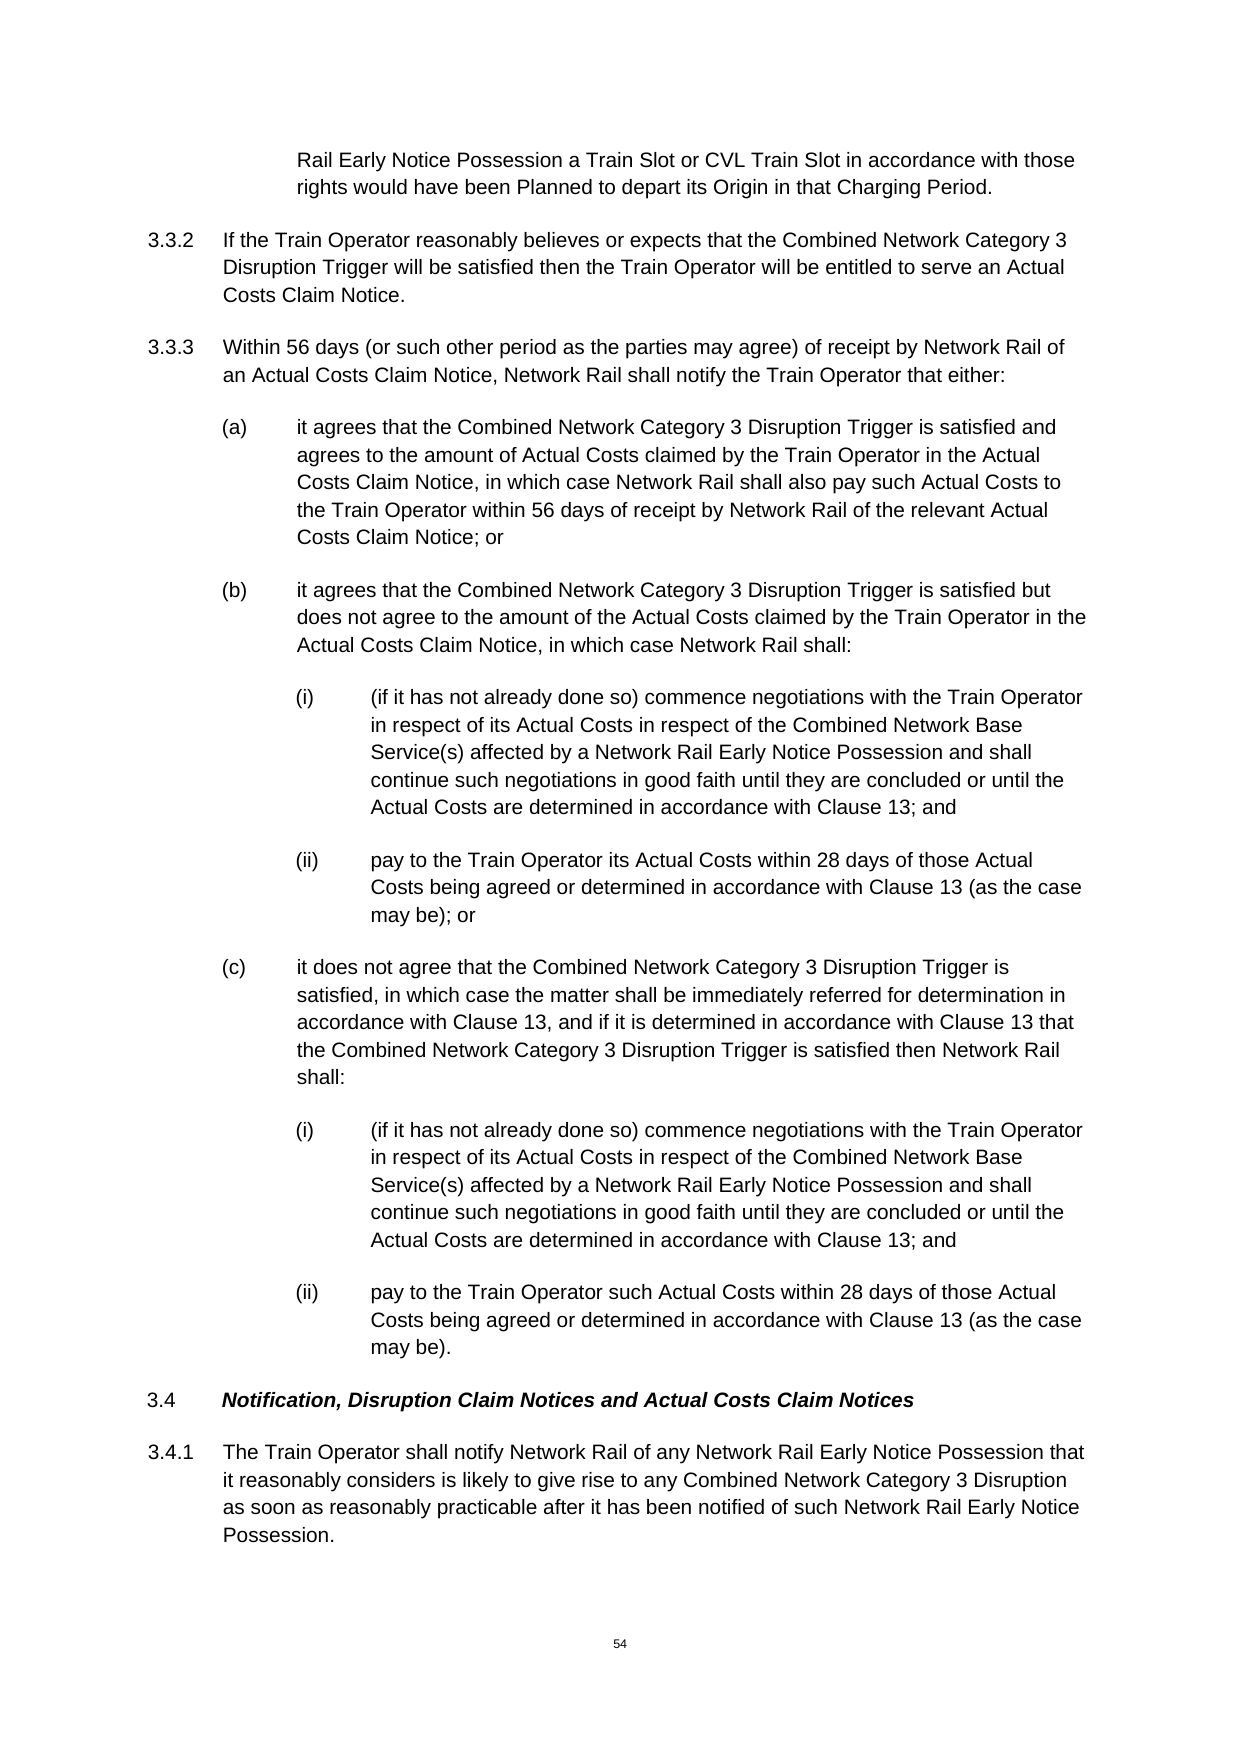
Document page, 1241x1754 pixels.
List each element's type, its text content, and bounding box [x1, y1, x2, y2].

list it does not agree that the Combined Network Category 3 Disruption Trigger is satisfied, in which case the matter shall be immediately referred for determination in accordance with Clause 13, and if it is determined in accordance with Clause 13 that the Combined Network Category 3 Disruption Trigger is satisfied then Network Rail shall: [222, 955, 1092, 1089]
list Within 56 days (or such other period as the parties may agree) of receipt by Network Rail of an Actual Costs Claim Notice, Network Rail shall notify the Train Operator that either: [148, 335, 1092, 387]
list it agrees that the Combined Network Category 3 Disruption Trigger is satisfied but does not agree to the amount of the Actual Costs claimed by the Train Operator in the Actual Costs Claim Notice, in which case Network Rail shall: [222, 578, 1092, 657]
list If the Train Operator reasonably believes or expects that the Combined Network Category 3 Disruption Trigger will be satisfied then the Train Operator will be entitled to serve an Actual Costs Claim Notice. [148, 228, 1092, 307]
list it agrees that the Combined Network Category 3 Disruption Trigger is satisfied and agrees to the amount of Actual Costs claimed by the Train Operator in the Actual Costs Claim Notice, in which case Network Rail shall also pay such Actual Costs to the Train Operator within 56 days of receipt by Network Rail of the relevant Actual Costs Claim Notice; or [222, 415, 1092, 549]
list pay to the Train Operator such Actual Costs within 28 days of those Actual Costs being agreed or determined in accordance with Clause 13 (as the case may be). [295, 1280, 1092, 1359]
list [222, 148, 1092, 199]
list pay to the Train Operator its Actual Costs within 28 days of those Actual Costs being agreed or determined in accordance with Clause 13 (as the case may be); or [295, 848, 1092, 927]
list The Train Operator shall notify Network Rail of any Network Rail Early Notice Possession that it reasonably considers is likely to give rise to any Combined Network Category 3 Disruption as soon as reasonably practicable after it has been notified of such Network Rail Early Notice Possession. [148, 1440, 1092, 1547]
list Notification, Disruption Claim Notices and Actual Costs Claim Notices [147, 1388, 1092, 1412]
list (if it has not already done so) commence negotiations with the Train Operator in respect of its Actual Costs in respect of the Combined Network Base Service(s) affected by a Network Rail Early Notice Possession and shall continue such negotiations in good faith until they are concluded or until the Actual Costs are determined in accordance with Clause 13; and [295, 685, 1092, 819]
list (if it has not already done so) commence negotiations with the Train Operator in respect of its Actual Costs in respect of the Combined Network Base Service(s) affected by a Network Rail Early Notice Possession and shall continue such negotiations in good faith until they are concluded or until the Actual Costs are determined in accordance with Clause 13; and [295, 1118, 1092, 1252]
